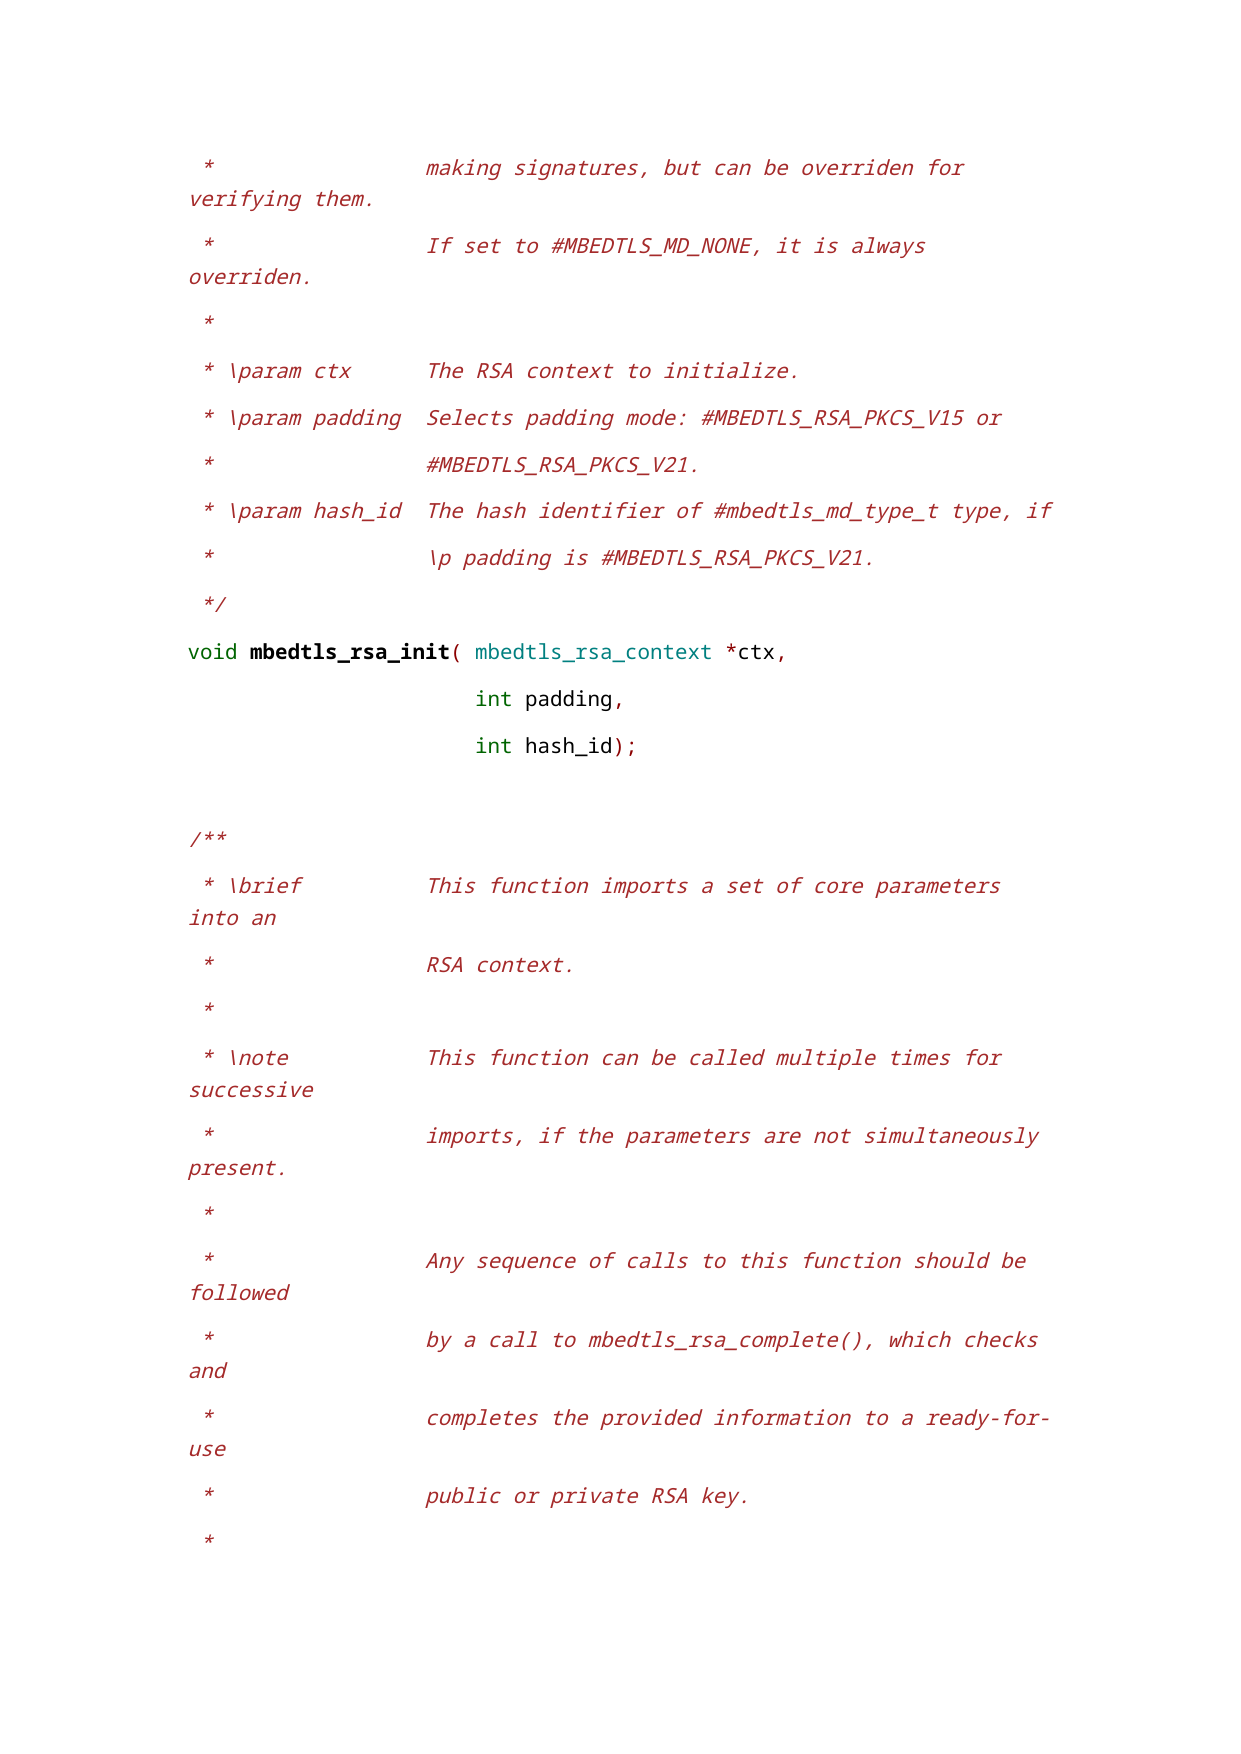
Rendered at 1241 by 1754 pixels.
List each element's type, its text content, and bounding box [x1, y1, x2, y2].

text * [187, 1197, 1053, 1228]
text /** [187, 822, 1053, 853]
text * RSA context. [187, 947, 1053, 978]
text int hash_id); [187, 728, 1053, 759]
text int padding, [187, 681, 1053, 712]
text * \brief This function imports a set of core parameters into an [187, 869, 1053, 931]
text * making signatures, but can be overriden for verifying them. [187, 150, 1053, 212]
text * [187, 1525, 1053, 1556]
text * \param hash_id The hash identifier of #mbedtls_md_type_t type, if [187, 494, 1053, 525]
text */ [187, 587, 1053, 619]
text * imports, if the parameters are not simultaneously present. [187, 1119, 1053, 1181]
text * by a call to mbedtls_rsa_complete(), which checks and [187, 1322, 1053, 1384]
text * \param padding Selects padding mode: #MBEDTLS_RSA_PKCS_V15 or [187, 400, 1053, 431]
text * \param ctx The RSA context to initialize. [187, 353, 1053, 384]
text * [187, 994, 1053, 1025]
text * \p padding is #MBEDTLS_RSA_PKCS_V21. [187, 541, 1053, 572]
text * completes the provided information to a ready-for-use [187, 1400, 1053, 1462]
text * [187, 306, 1053, 337]
text * #MBEDTLS_RSA_PKCS_V21. [187, 447, 1053, 478]
text * \note This function can be called multiple times for successive [187, 1041, 1053, 1103]
text void mbedtls_rsa_init( mbedtls_rsa_context *ctx, [187, 634, 1053, 666]
text * Any sequence of calls to this function should be followed [187, 1244, 1053, 1306]
text * If set to #MBEDTLS_MD_NONE, it is always overriden. [187, 228, 1053, 291]
text * public or private RSA key. [187, 1478, 1053, 1509]
